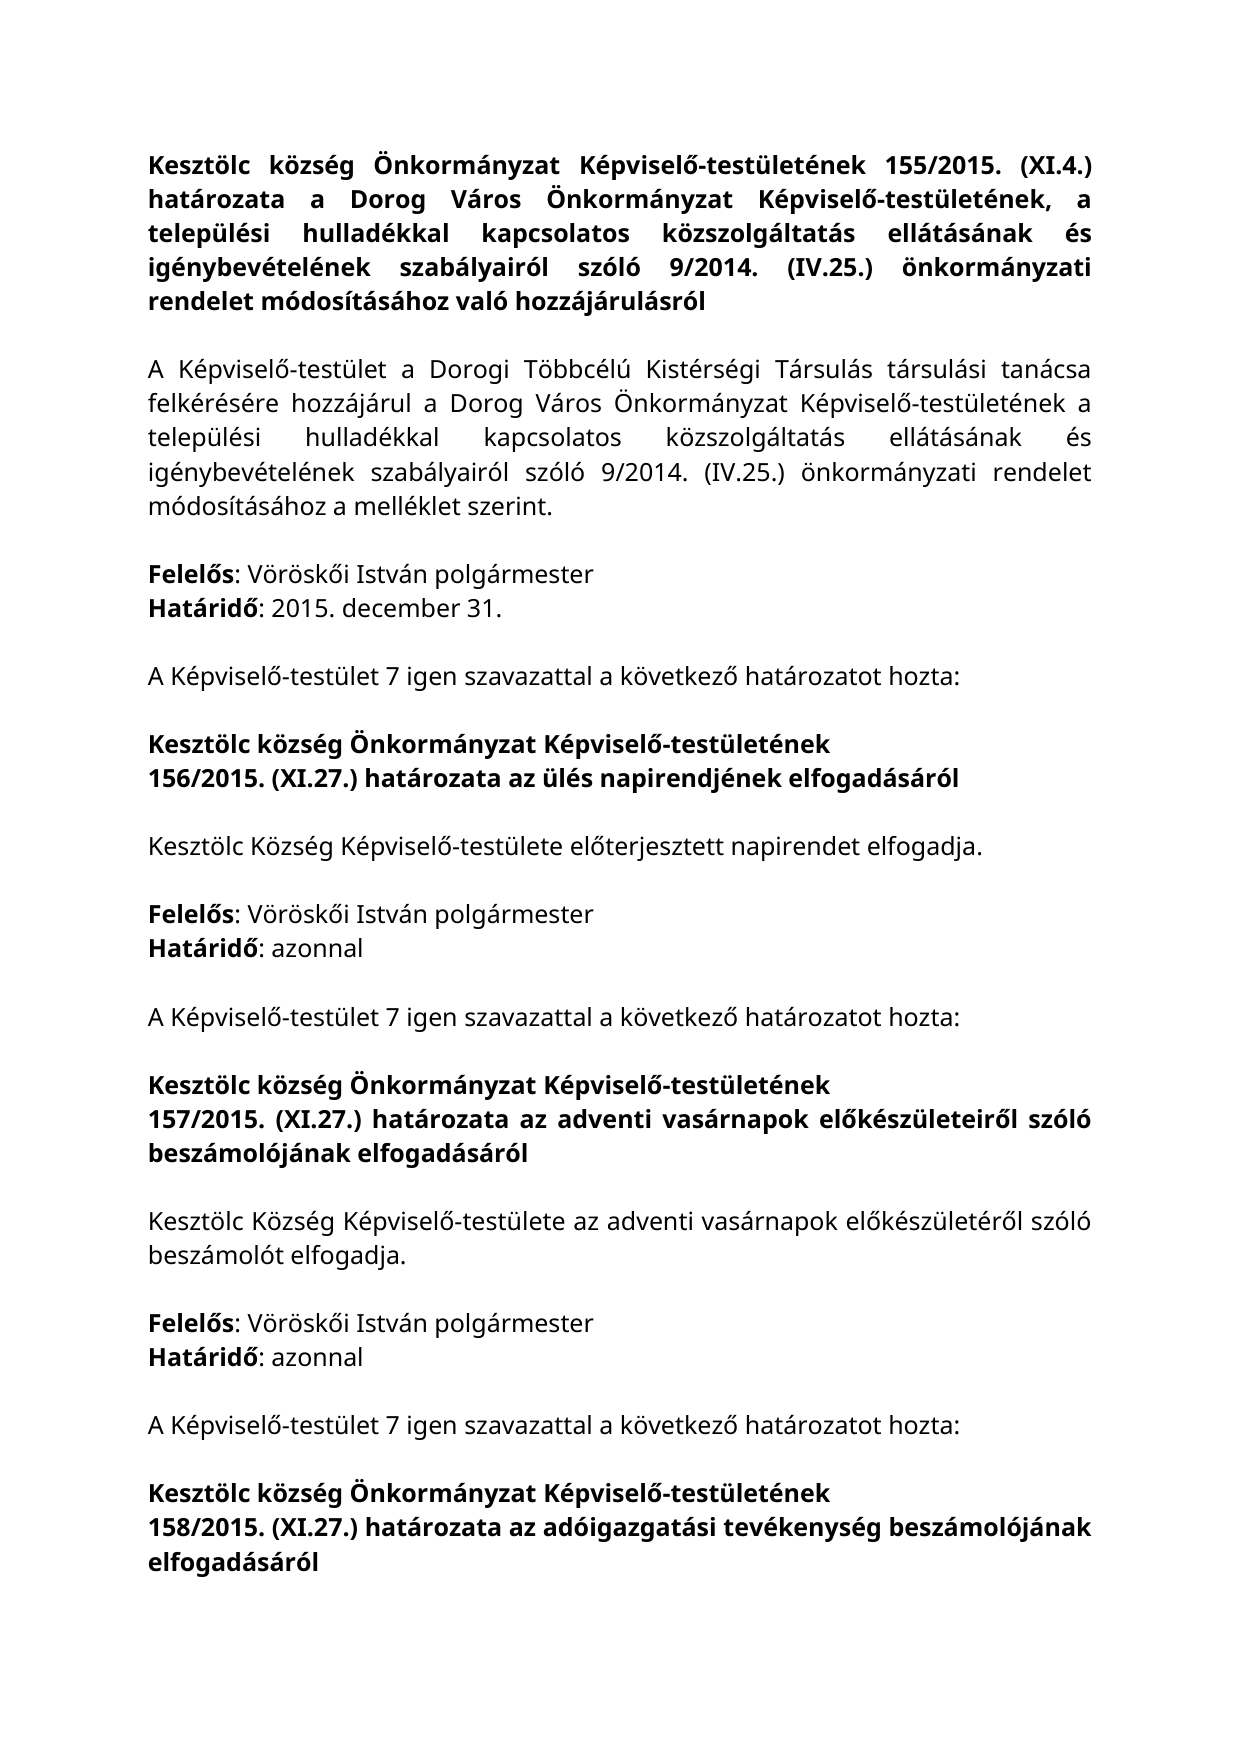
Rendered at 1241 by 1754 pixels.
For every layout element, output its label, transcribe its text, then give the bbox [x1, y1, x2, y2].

text Kesztölc község Önkormányzat Képviselő-testületének 155/2015. (XI.4.) határozata a Dorog Város Önkormányzat Képviselő-testületének, a települési hulladékkal kapcsolatos közszolgáltatás ellátásának és igénybevételének szabályairól szóló 9/2014. (IV.25.) önkormányzati rendelet módosításához való hozzájárulásról [148, 148, 1093, 318]
text Kesztölc Község Képviselő-testülete előterjesztett napirendet elfogadja. [148, 829, 1093, 863]
list A Képviselő-testület 7 igen szavazattal a következő határozatot hozta: [148, 658, 1093, 693]
text Felelős: Vöröskői István polgármester [148, 1306, 1093, 1340]
text 158/2015. (XI.27.) határozata az adóigazgatási tevékenység beszámolójának elfogadásáról [148, 1510, 1093, 1578]
text Kesztölc Község Képviselő-testülete az adventi vasárnapok előkészületéről szóló beszámolót elfogadja. [148, 1203, 1093, 1272]
text Felelős: Vöröskői István polgármester [148, 897, 1093, 931]
text A Képviselő-testület a Dorogi Többcélú Kistérségi Társulás társulási tanácsa felkérésére hozzájárul a Dorog Város Önkormányzat Képviselő-testületének a települési hulladékkal kapcsolatos közszolgáltatás ellátásának és igénybevételének szabályairól szóló 9/2014. (IV.25.) önkormányzati rendelet módosításához a melléklet szerint. [148, 352, 1093, 522]
text Határidő: azonnal [148, 1340, 1093, 1374]
text Határidő: azonnal [148, 931, 1093, 965]
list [148, 1408, 1093, 1442]
text Kesztölc község Önkormányzat Képviselő-testületének [148, 1476, 1093, 1510]
text 156/2015. (XI.27.) határozata az ülés napirendjének elfogadásáról [148, 761, 1093, 795]
text Kesztölc község Önkormányzat Képviselő-testületének [148, 1067, 1093, 1101]
text 157/2015. (XI.27.) határozata az adventi vasárnapok előkészületeiről szóló beszámolójának elfogadásáról [148, 1101, 1093, 1169]
list A Képviselő-testület 7 igen szavazattal a következő határozatot hozta: [148, 999, 1093, 1033]
text Kesztölc község Önkormányzat Képviselő-testületének [148, 727, 1093, 761]
text Határidő: 2015. december 31. [148, 590, 1093, 624]
text Felelős: Vöröskői István polgármester [148, 556, 1093, 590]
